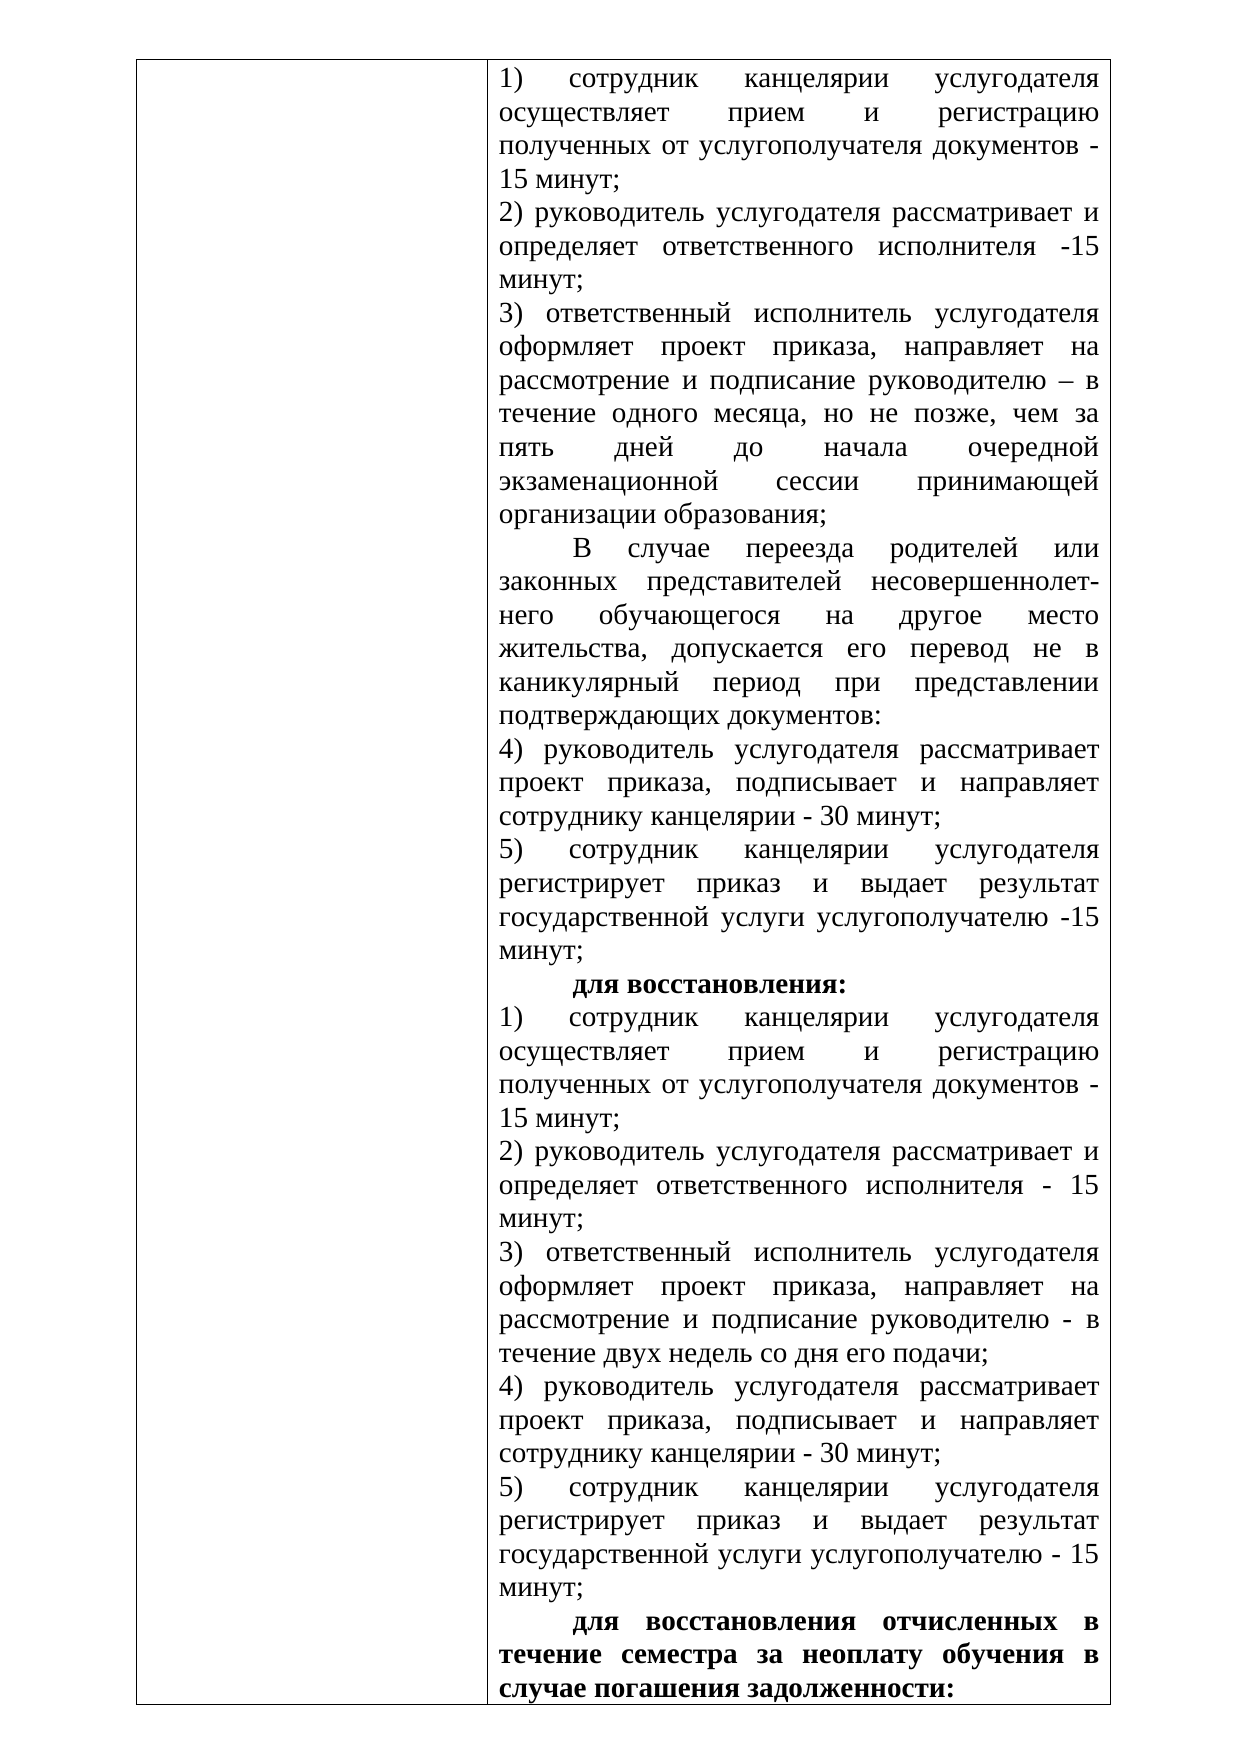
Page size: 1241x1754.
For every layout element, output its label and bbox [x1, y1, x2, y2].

table_cell [137, 60, 487, 1704]
table_cell [488, 60, 1110, 1704]
